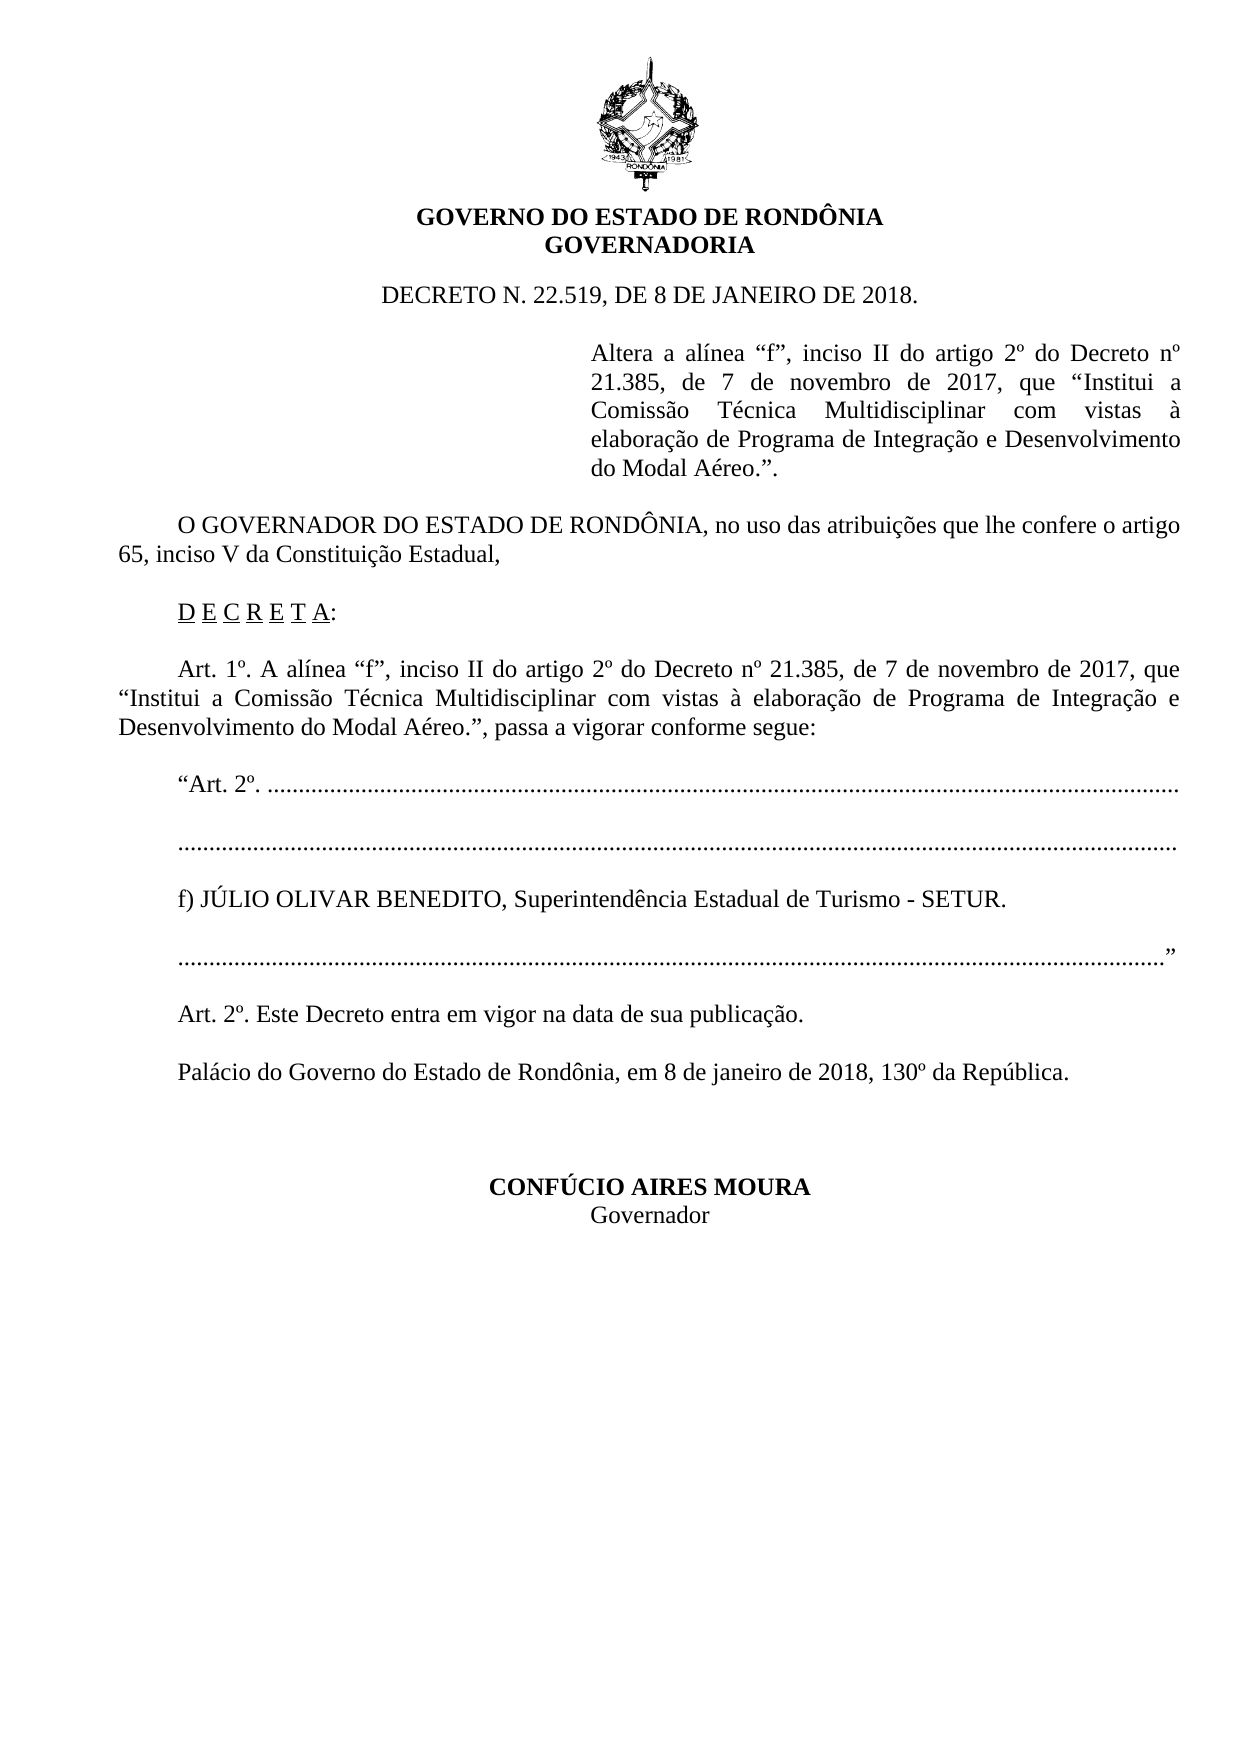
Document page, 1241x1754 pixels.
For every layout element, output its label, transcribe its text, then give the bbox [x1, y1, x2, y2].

text DECRETO N. 22.519, DE 8 DE JANEIRO DE 2018. [118, 281, 1181, 309]
text Governador [118, 1201, 1181, 1229]
text Art. 2º. Este Decreto entra em vigor na data de sua publicação. [118, 999, 1181, 1028]
text “Art. 2º. .................................................................................................................................................. [118, 769, 1181, 798]
text O GOVERNADOR DO ESTADO DE RONDÔNIA, no uso das atribuições que lhe confere o artigo 65, inciso V da Constituição Estadual, [118, 511, 1181, 568]
text Art. 1º. A alínea “f”, inciso II do artigo 2º do Decreto nº 21.385, de 7 de novembro de 2017, que “Institui a Comissão Técnica Multidisciplinar com vistas à elaboração de Programa de Integração e Desenvolvimento do Modal Aéreo.”, passa a vigorar conforme segue: [118, 654, 1181, 741]
text Altera a alínea “f”, inciso II do artigo 2º do Decreto nº 21.385, de 7 de novembro de 2017, que “Institui a Comissão Técnica Multidisciplinar com vistas à elaboração de Programa de Integração e Desenvolvimento do Modal Aéreo.”. [591, 338, 1181, 482]
text Palácio do Governo do Estado de Rondônia, em 8 de janeiro de 2018, 130º da República. [118, 1057, 1181, 1086]
text CONFÚCIO AIRES MOURA [118, 1172, 1181, 1201]
text f) JÚLIO OLIVAR BENEDITO, Superintendência Estadual de Turismo - SETUR. [118, 884, 1181, 913]
text ..............................................................................................................................................................” [118, 942, 1181, 971]
text D E C R E T A: [118, 597, 1181, 626]
text ................................................................................................................................................................ [118, 827, 1181, 856]
